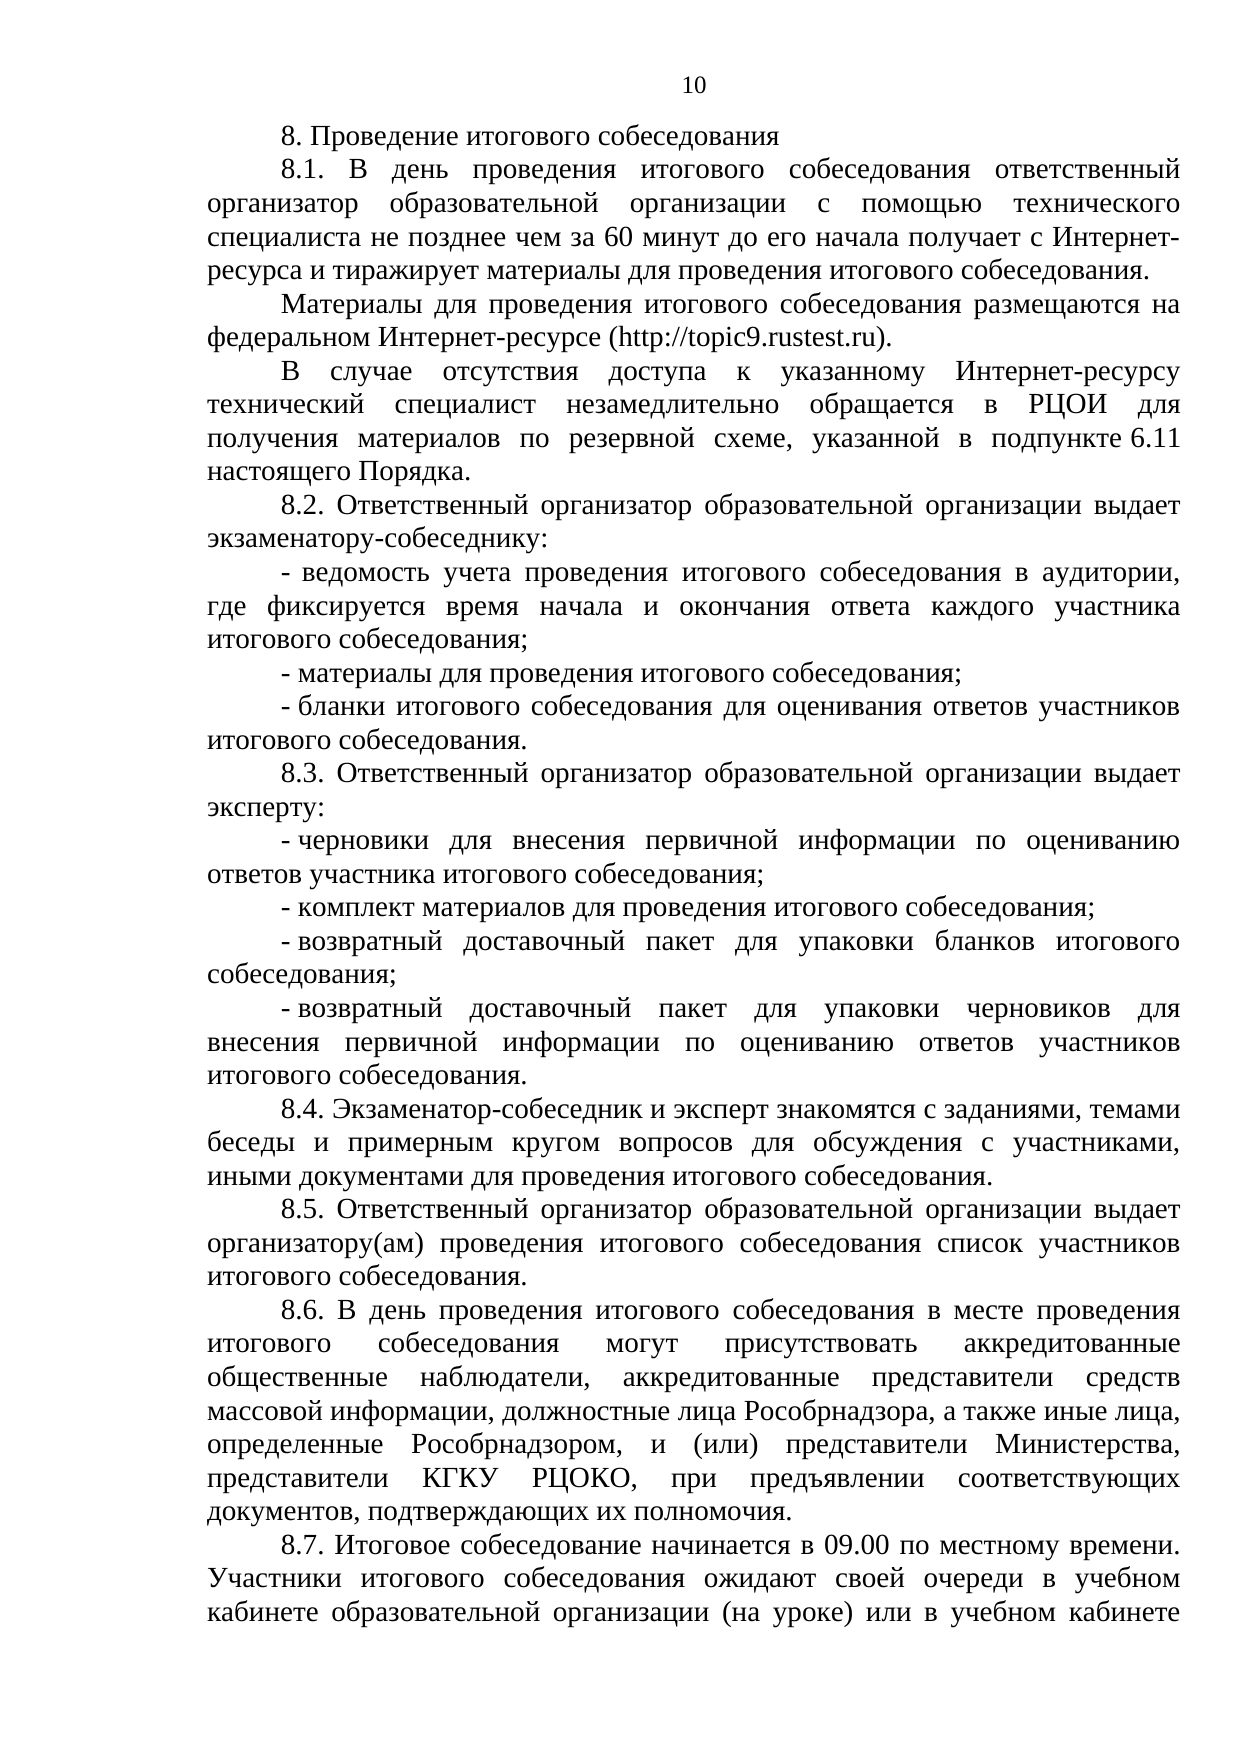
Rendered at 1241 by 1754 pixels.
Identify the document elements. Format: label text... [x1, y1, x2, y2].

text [207, 1527, 1181, 1627]
text 8.4. Экзаменатор-собеседник и эксперт знакомятся с заданиями, темами беседы и примерным кругом вопросов для обсуждения с участниками, иными документами для проведения итогового собеседования. [207, 1091, 1181, 1191]
text - материалы для проведения итогового собеседования; [207, 655, 1181, 688]
text 8.6. В день проведения итогового собеседования в месте проведения итогового собеседования могут присутствовать аккредитованные общественные наблюдатели, аккредитованные представители средств массовой информации, должностные лица Рособрнадзора, а также иные лица, определенные Рособрнадзором, и (или) представители Министерства, представители КГКУ РЦОКО, при предъявлении соответствующих документов, подтверждающих их полномочия. [207, 1292, 1181, 1527]
text - возвратный доставочный пакет для упаковки черновиков для внесения первичной информации по оцениванию ответов участников итогового собеседования. [207, 990, 1181, 1091]
text 8.2. Ответственный организатор образовательной организации выдает экзаменатору-собеседнику: [207, 487, 1181, 554]
text Материалы для проведения итогового собеседования размещаются на федеральном Интернет-ресурсе (http://topic9.rustest.ru). [207, 286, 1181, 353]
text 8.5. Ответственный организатор образовательной организации выдает организатору(ам) проведения итогового собеседования список участников итогового собеседования. [207, 1191, 1181, 1292]
text - черновики для внесения первичной информации по оцениванию ответов участника итогового собеседования; [207, 822, 1181, 889]
text 8.3. Ответственный организатор образовательной организации выдает эксперту: [207, 755, 1181, 822]
text 8. Проведение итогового собеседования [207, 118, 1181, 152]
text - возвратный доставочный пакет для упаковки бланков итогового собеседования; [207, 923, 1181, 990]
text - комплект материалов для проведения итогового собеседования; [207, 889, 1181, 923]
text - ведомость учета проведения итогового собеседования в аудитории, где фиксируется время начала и окончания ответа каждого участника итогового собеседования; [207, 554, 1181, 655]
text В случае отсутствия доступа к указанному Интернет-ресурсу технический специалист незамедлительно обращается в РЦОИ для получения материалов по резервной схеме, указанной в подпункте 6.11 настоящего Порядка. [207, 353, 1181, 487]
text - бланки итогового собеседования для оценивания ответов участников итогового собеседования. [207, 688, 1181, 755]
text 8.1. В день проведения итогового собеседования ответственный организатор образовательной организации с помощью технического специалиста не позднее чем за 60 минут до его начала получает с Интернет-ресурса и тиражирует материалы для проведения итогового собеседования. [207, 152, 1181, 286]
